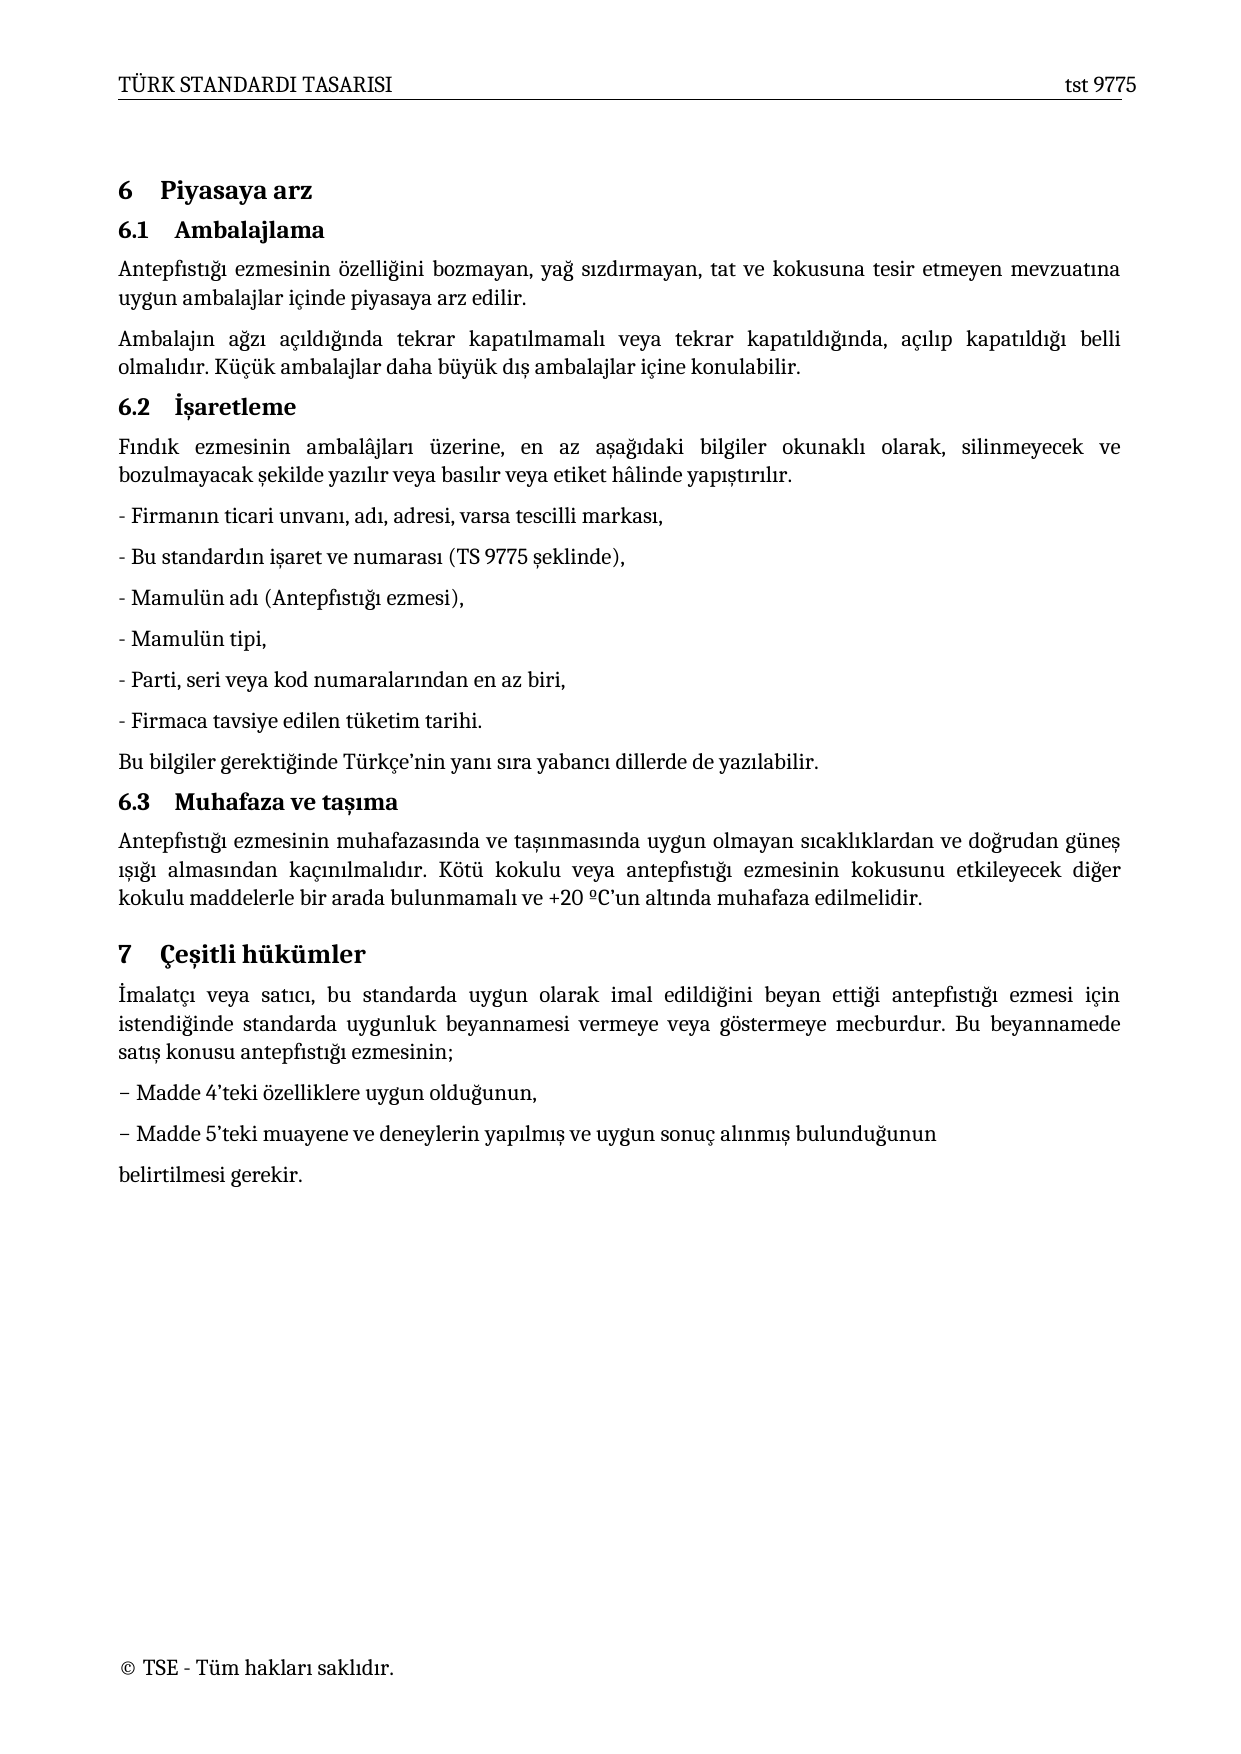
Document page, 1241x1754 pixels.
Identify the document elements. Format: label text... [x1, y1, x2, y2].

subtitle İşaretleme [118, 395, 1122, 421]
text − Madde 5’teki muayene ve deneylerin yapılmış ve uygun sonuç alınmış bulunduğunun [118, 1121, 1122, 1147]
text Ambalajın ağzı açıldığında tekrar kapatılmamalı veya tekrar kapatıldığında, açılıp kapatıldığı belli olmalıdır. Küçük ambalajlar daha büyük dış ambalajlar içine konulabilir. [118, 326, 1122, 380]
text - Mamulün adı (Antepfıstığı ezmesi), [118, 585, 1122, 611]
subtitle Ambalajlama [118, 218, 1122, 244]
text - Firmaca tavsiye edilen tüketim tarihi. [118, 707, 1122, 734]
text Fındık ezmesinin ambalâjları üzerine, en az aşağıdaki bilgiler okunaklı olarak, silinmeyecek ve bozulmayacak şekilde yazılır veya basılır veya etiket hâlinde yapıştırılır. [118, 433, 1122, 488]
text - Parti, seri veya kod numaralarından en az biri, [118, 667, 1122, 693]
text - Bu standardın işaret ve numarası (TS 9775 şeklinde), [118, 544, 1122, 570]
text - Firmanın ticari unvanı, adı, adresi, varsa tescilli markası, [118, 503, 1122, 529]
text İmalatçı veya satıcı, bu standarda uygun olarak imal edildiğini beyan ettiği antepfıstığı ezmesi için istendiğinde standarda uygunluk beyannamesi vermeye veya göstermeye mecburdur. Bu beyannamede satış konusu antepfıstığı ezmesinin; [118, 982, 1122, 1065]
subtitle Piyasaya arz [118, 177, 1122, 205]
text Bu bilgiler gerektiğinde Türkçe’nin yanı sıra yabancı dillerde de yazılabilir. [118, 748, 1122, 775]
text - Mamulün tipi, [118, 626, 1122, 652]
text Antepfıstığı ezmesinin özelliğini bozmayan, yağ sızdırmayan, tat ve kokusuna tesir etmeyen mevzuatına uygun ambalajlar içinde piyasaya arz edilir. [118, 256, 1122, 311]
text belirtilmesi gerekir. [118, 1162, 1122, 1188]
text Antepfıstığı ezmesinin muhafazasında ve taşınmasında uygun olmayan sıcaklıklardan ve doğrudan güneş ışığı almasından kaçınılmalıdır. Kötü kokulu veya antepfıstığı ezmesinin kokusunu etkileyecek diğer kokulu maddelerle bir arada bulunmamalı ve +20 ºC’un altında muhafaza edilmelidir. [118, 828, 1122, 911]
text − Madde 4’teki özelliklere uygun olduğunun, [118, 1080, 1122, 1106]
subtitle Çeşitli hükümler [118, 941, 1122, 969]
subtitle Muhafaza ve taşıma [118, 789, 1122, 815]
